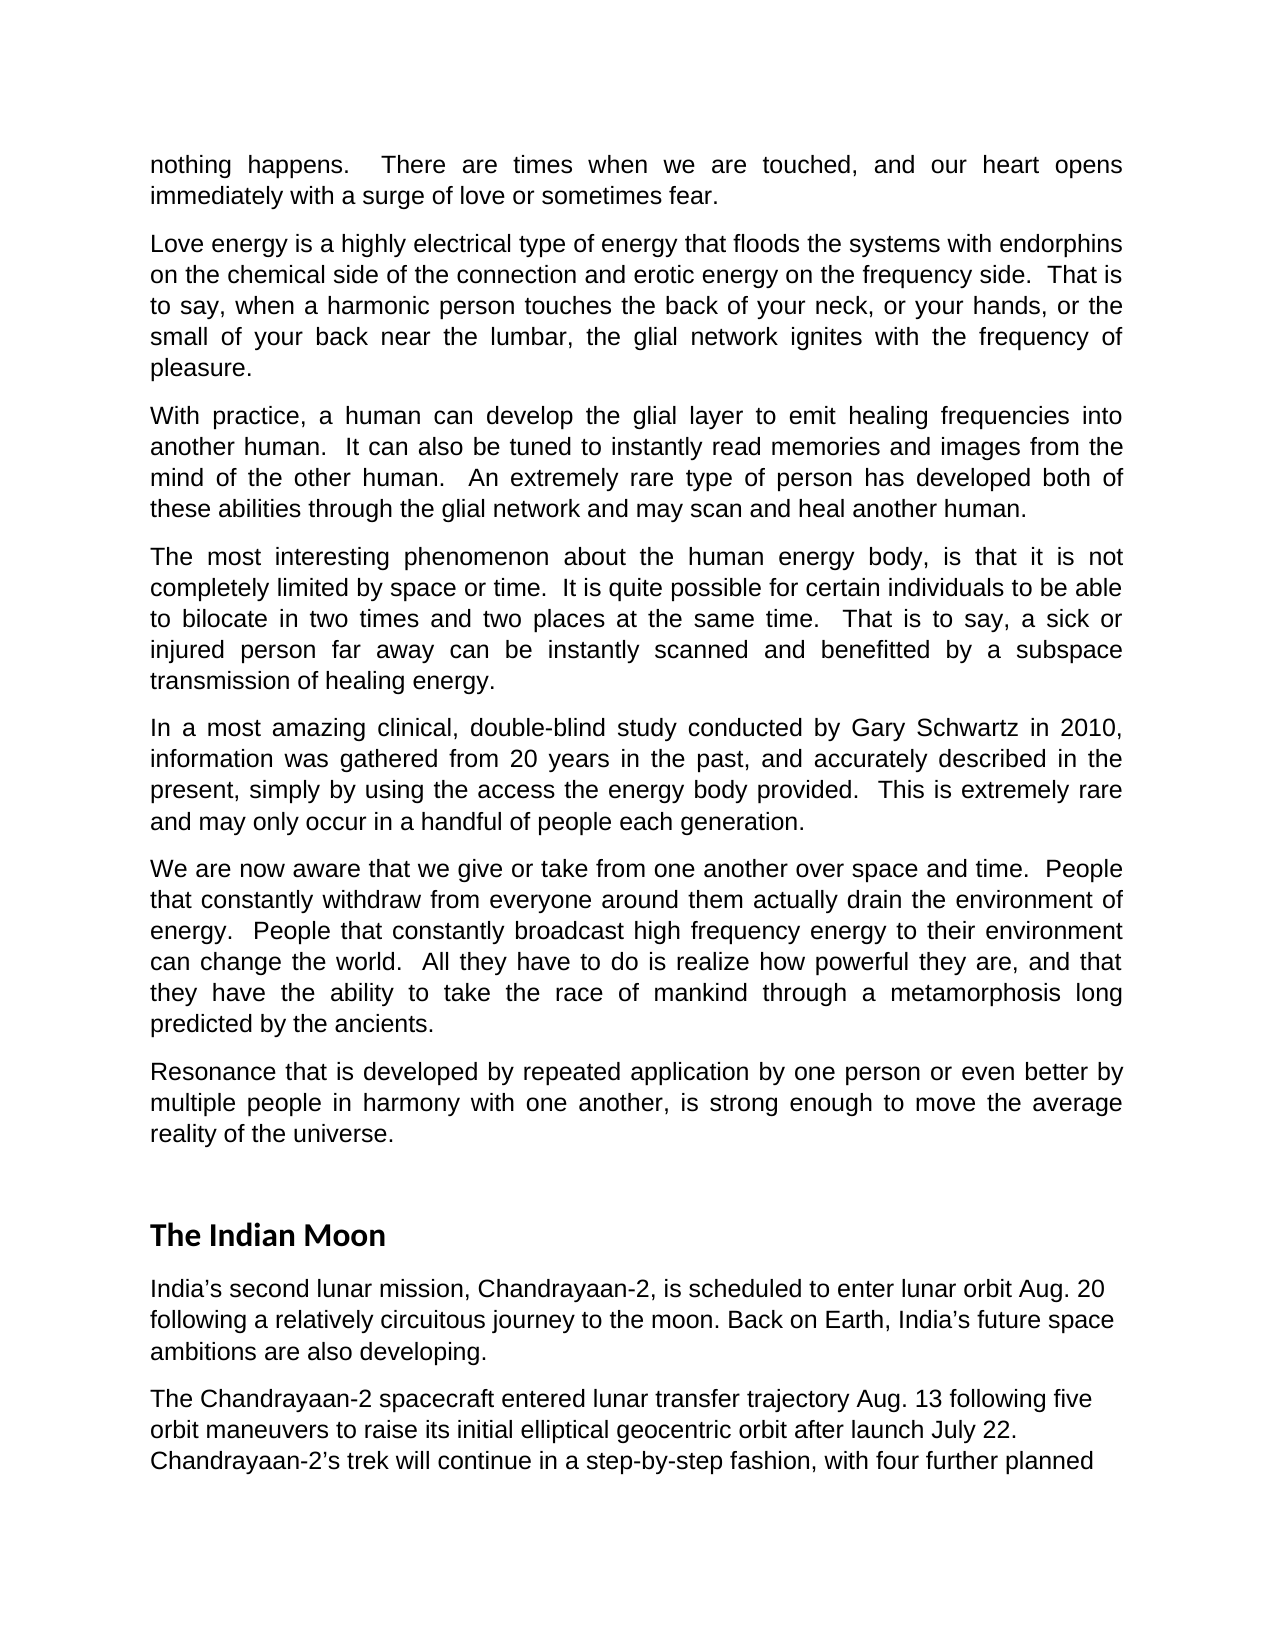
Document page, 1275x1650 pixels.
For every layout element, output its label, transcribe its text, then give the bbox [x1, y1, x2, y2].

text The most interesting phenomenon about the human energy body, is that it is not completely limited by space or time. It is quite possible for certain individuals to be able to bilocate in two times and two places at the same time. That is to say, a sick or injured person far away can be instantly scanned and benefitted by a subspace transmission of healing energy. [150, 541, 1125, 694]
text India’s second lunar mission, Chandrayaan-2, is scheduled to enter lunar orbit Aug. 20 following a relatively circuitous journey to the moon. Back on Earth, India’s future space ambitions are also developing. [150, 1274, 1125, 1365]
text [150, 1384, 1125, 1475]
text With practice, a human can develop the glial layer to emit healing frequencies into another human. It can also be tuned to instantly read memories and images from the mind of the other human. An extremely rare type of person has developed both of these abilities through the glial network and may scan and heal another human. [150, 401, 1125, 522]
text Resonance that is developed by repeated application by one person or even better by multiple people in harmony with one another, is strong enough to move the average reality of the universe. [150, 1057, 1125, 1148]
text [150, 150, 1125, 210]
text In a most amazing clinical, double-blind study conducted by Gary Schwartz in 2010, information was gathered from 20 years in the past, and accurately described in the present, simply by using the access the energy body provided. This is extremely rare and may only occur in a handful of people each generation. [150, 713, 1125, 835]
text Love energy is a highly electrical type of energy that floods the systems with endorphins on the chemical side of the connection and erotic energy on the frequency side. That is to say, when a harmonic person touches the back of your neck, or your hands, or the small of your back near the lumbar, the glial network ignites with the frequency of pleasure. [150, 229, 1125, 382]
text The Indian Moon [150, 1214, 1125, 1254]
text We are now aware that we give or take from one another over space and time. People that constantly withdraw from everyone around them actually drain the environment of energy. People that constantly broadcast high frequency energy to their environment can change the world. All they have to do is realize how powerful they are, and that they have the ability to take the race of mankind through a metamorphosis long predicted by the ancients. [150, 854, 1125, 1038]
